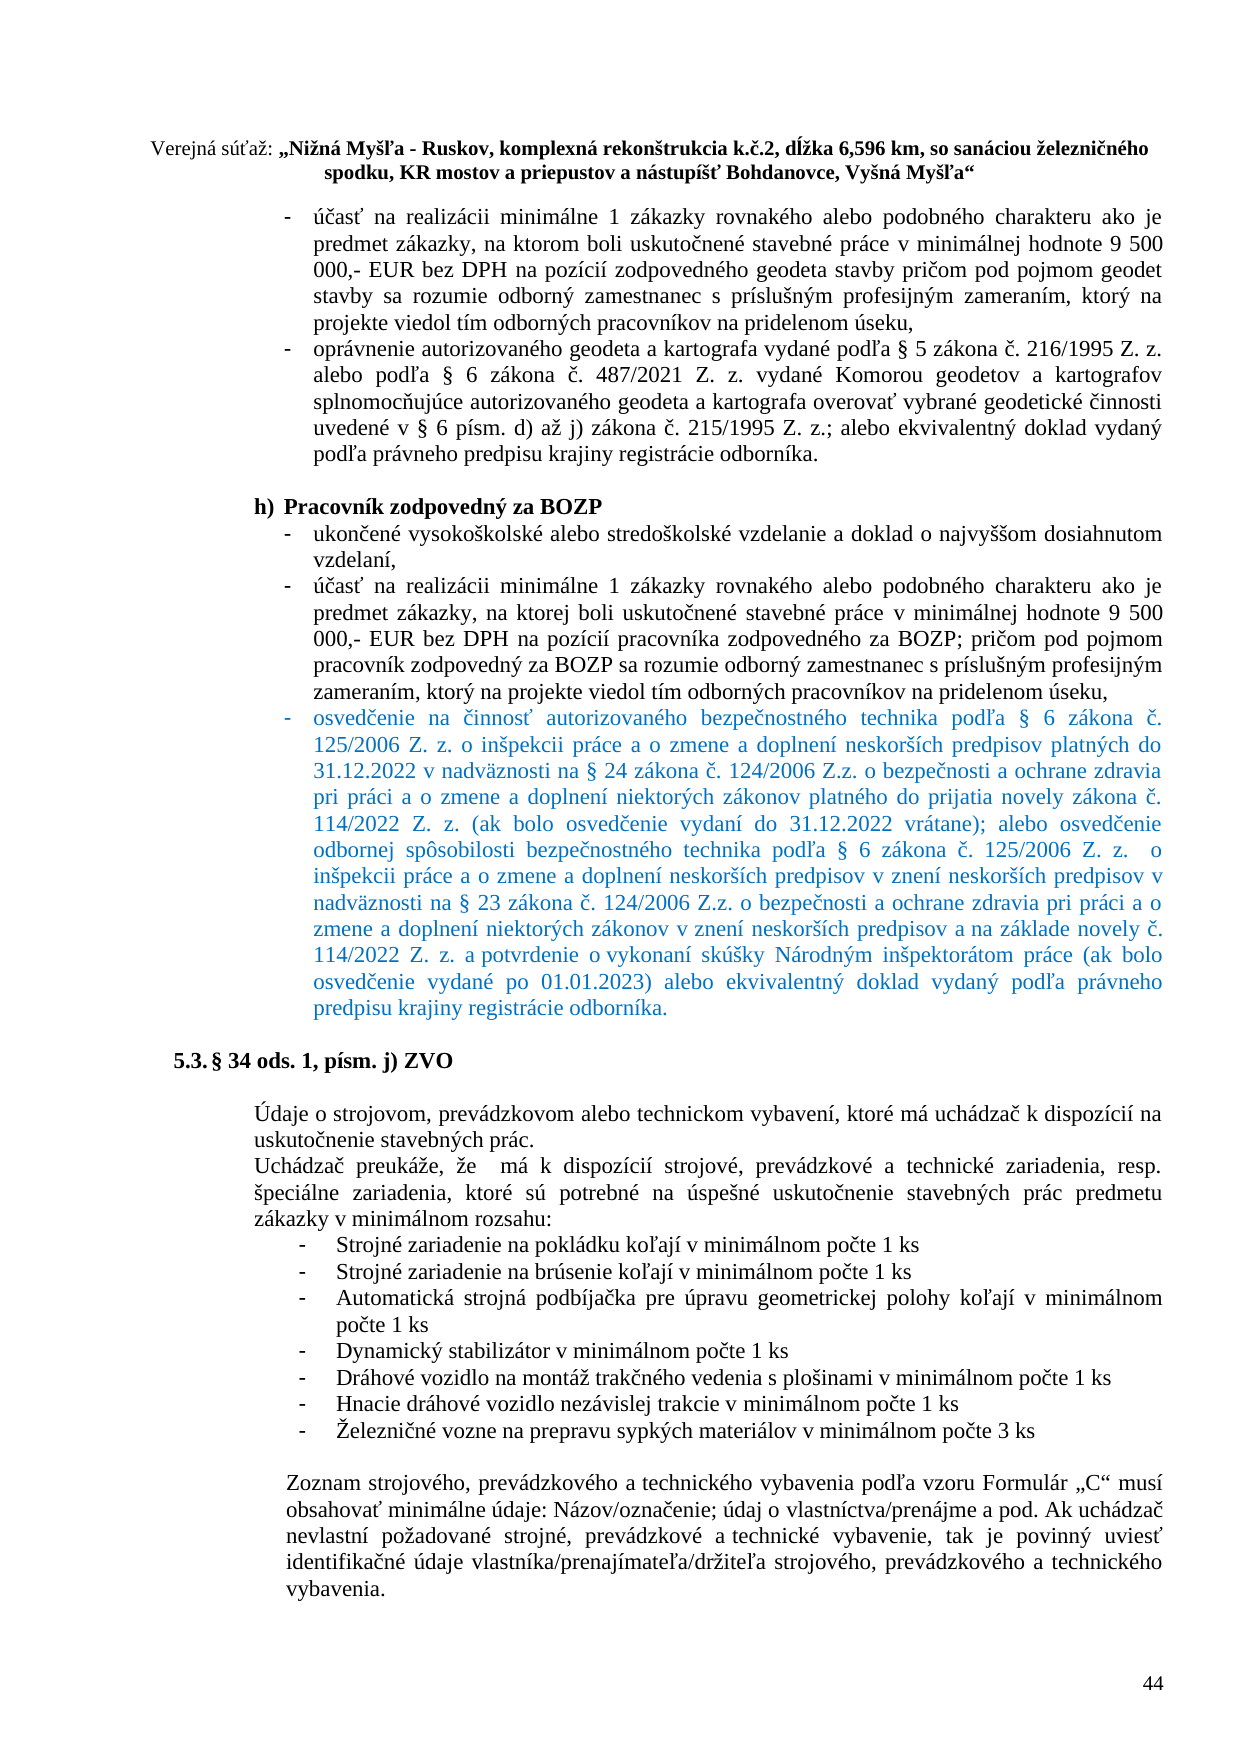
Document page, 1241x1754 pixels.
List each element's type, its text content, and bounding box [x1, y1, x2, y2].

list Pracovník zodpovedný za BOZP [254, 493, 1163, 519]
list oprávnenie autorizovaného geodeta a kartografa vydané podľa § 5 zákona č. 216/1995 Z. z. alebo podľa § 6 zákona č. 487/2021 Z. z. vydané Komorou geodetov a kartografov splnomocňujúce autorizovaného geodeta a kartografa overovať vybrané geodetické činnosti uvedené v § 6 písm. d) až j) zákona č. 215/1995 Z. z.; alebo ekvivalentný doklad vydaný podľa právneho predpisu krajiny registrácie odborníka. [283, 335, 1163, 467]
list ukončené vysokoškolské alebo stredoškolské vzdelanie a doklad o najvyššom dosiahnutom vzdelaní, [283, 519, 1163, 572]
list Automatická strojná podbíjačka pre úpravu geometrickej polohy koľají v minimálnom počte 1 ks [298, 1284, 1163, 1337]
list Zoznam strojového, prevádzkového a technického vybavenia podľa vzoru Formulár „C“ musí obsahovať minimálne údaje: Názov/označenie; údaj o vlastníctva/prenájme a pod. Ak uchádzač nevlastní požadované strojné, prevádzkové a technické vybavenie, tak je povinný uviesť identifikačné údaje vlastníka/prenajímateľa/držiteľa strojového, prevádzkového a technického vybavenia. [286, 1469, 1163, 1601]
text Údaje o strojovom, prevádzkovom alebo technickom vybavení, ktoré má uchádzač k dispozícií na uskutočnenie stavebných prác. [254, 1100, 1163, 1152]
list Dráhové vozidlo na montáž trakčného vedenia s plošinami v minimálnom počte 1 ks [298, 1364, 1163, 1390]
list Dynamický stabilizátor v minimálnom počte 1 ks [298, 1337, 1163, 1364]
list Hnacie dráhové vozidlo nezávislej trakcie v minimálnom počte 1 ks [298, 1390, 1163, 1417]
list § 34 ods. 1, písm. j) ZVO [173, 1047, 1163, 1073]
list účasť na realizácii minimálne 1 zákazky rovnakého alebo podobného charakteru ako je predmet zákazky, na ktorej boli uskutočnené stavebné práce v minimálnej hodnote 9 500 000,- EUR bez DPH na pozícií pracovníka zodpovedného za BOZP; pričom pod pojmom pracovník zodpovedný za BOZP sa rozumie odborný zamestnanec s príslušným profesijným zameraním, ktorý na projekte viedol tím odborných pracovníkov na pridelenom úseku, [283, 572, 1163, 704]
list Železničné vozne na prepravu sypkých materiálov v minimálnom počte 3 ks [298, 1417, 1163, 1443]
list Strojné zariadenie na brúsenie koľají v minimálnom počte 1 ks [298, 1258, 1163, 1284]
list Strojné zariadenie na pokládku koľají v minimálnom počte 1 ks [298, 1231, 1163, 1258]
text Uchádzač preukáže, že má k dispozícií strojové, prevádzkové a technické zariadenia, resp. špeciálne zariadenia, ktoré sú potrebné na úspešné uskutočnenie stavebných prác predmetu zákazky v minimálnom rozsahu: [254, 1152, 1163, 1231]
list osvedčenie na činnosť autorizovaného bezpečnostného technika podľa § 6 zákona č. 125/2006 Z. z. o inšpekcii práce a o zmene a doplnení neskorších predpisov platných do 31.12.2022 v nadväznosti na § 24 zákona č. 124/2006 Z.z. o bezpečnosti a ochrane zdravia pri práci a o zmene a doplnení niektorých zákonov platného do prijatia novely zákona č. 114/2022 Z. z. (ak bolo osvedčenie vydaní do 31.12.2022 vrátane); alebo osvedčenie odbornej spôsobilosti bezpečnostného technika podľa § 6 zákona č. 125/2006 Z. z. o inšpekcii práce a o zmene a doplnení neskorších predpisov v znení neskorších predpisov v nadväznosti na § 23 zákona č. 124/2006 Z.z. o bezpečnosti a ochrane zdravia pri práci a o zmene a doplnení niektorých zákonov v znení neskorších predpisov a na základe novely č. 114/2022 Z. z. a potvrdenie o vykonaní skúšky Národným inšpektorátom práce (ak bolo osvedčenie vydané po 01.01.2023) alebo ekvivalentný doklad vydaný podľa právneho predpisu krajiny registrácie odborníka. [283, 704, 1163, 1021]
list účasť na realizácii minimálne 1 zákazky rovnakého alebo podobného charakteru ako je predmet zákazky, na ktorom boli uskutočnené stavebné práce v minimálnej hodnote 9 500 000,- EUR bez DPH na pozícií zodpovedného geodeta stavby pričom pod pojmom geodet stavby sa rozumie odborný zamestnanec s príslušným profesijným zameraním, ktorý na projekte viedol tím odborných pracovníkov na pridelenom úseku, [283, 203, 1163, 335]
